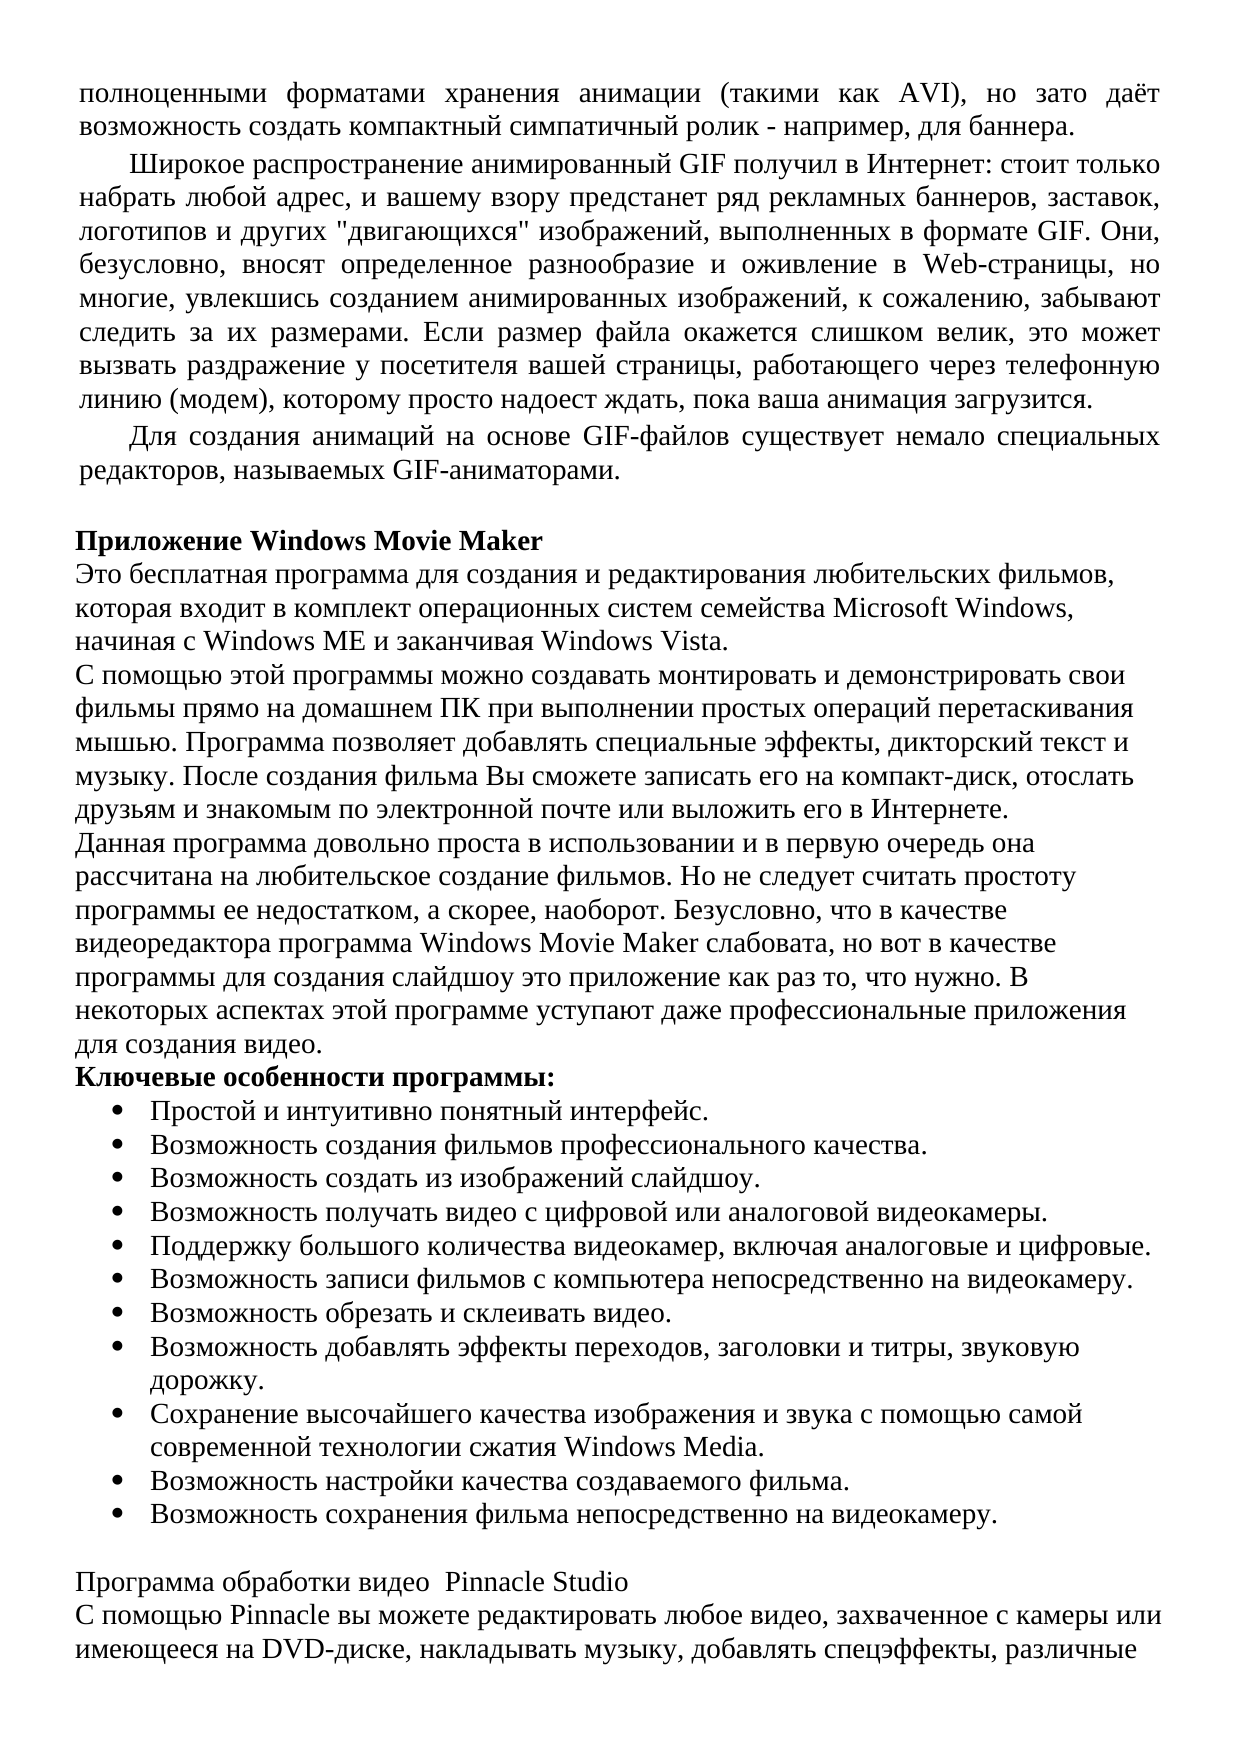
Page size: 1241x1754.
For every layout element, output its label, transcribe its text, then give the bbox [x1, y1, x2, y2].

text Данная программа довольно проста в использовании и в первую очередь она рассчитана на любительское создание фильмов. Но не следует считать простоту программы ее недостатком, а скорее, наоборот. Безусловно, что в качестве видеоредактора программа Windows Movie Maker слабовата, но вот в качестве программы для создания слайдшоу это приложение как раз то, что нужно. В некоторых аспектах этой программе уступают даже профессиональные приложения для создания видео. [75, 825, 1165, 1059]
text Ключевые особенности программы: [75, 1059, 1165, 1093]
text Широкое распространение анимированный GIF получил в Интернет: стоит только набрать любой адрес, и вашему взору предстанет ряд рекламных баннеров, заставок, логотипов и других "двигающихся" изображений, выполненных в формате GIF. Они, безусловно, вносят определенное разнообразие и оживление в Web-страницы, но многие, увлекшись созданием анимированных изображений, к сожалению, забывают следить за их размерами. Если размер файла окажется слишком велик, это может вызвать раздражение у посетителя вашей страницы, работающего через телефонную линию (модем), которому просто надоест ждать, пока ваша анимация загрузится. [79, 146, 1161, 414]
text С помощью этой программы можно создавать монтировать и демонстрировать свои фильмы прямо на домашнем ПК при выполнении простых операций перетаскивания мышью. Программа позволяет добавлять специальные эффекты, дикторский текст и музыку. После создания фильма Вы сможете записать его на компакт-диск, отослать друзьям и знакомым по электронной почте или выложить его в Интернете. [75, 657, 1165, 825]
list Возможность добавлять эффекты переходов, заголовки и титры, звуковую дорожку. [112, 1329, 1165, 1396]
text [75, 1597, 1165, 1664]
list Простой и интуитивно понятный интерфейс. [112, 1093, 1165, 1127]
list Сохранение высочайшего качества изображения и звука с помощью самой современной технологии сжатия Windows Media. [112, 1396, 1165, 1463]
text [79, 75, 1161, 142]
list Возможность получать видео с цифровой или аналоговой видеокамеры. [112, 1194, 1165, 1228]
text Это бесплатная программа для создания и редактирования любительских фильмов, которая входит в комплект операционных систем семейства Microsoft Windows, начиная с Windows ME и заканчивая Windows Vista. [75, 556, 1165, 657]
list Возможность обрезать и склеивать видео. [112, 1295, 1165, 1329]
list Возможность создать из изображений слайдшоу. [112, 1160, 1165, 1194]
text Для создания анимаций на основе GIF-файлов существует немало специальных редакторов, называемых GIF-аниматорами. [79, 418, 1161, 485]
list Возможность настройки качества создаваемого фильма. [112, 1463, 1165, 1497]
list Поддержку большого количества видеокамер, включая аналоговые и цифровые. [112, 1228, 1165, 1261]
list Возможность записи фильмов с компьютера непосредственно на видеокамеру. [112, 1261, 1165, 1295]
text Приложение Windows Movie Maker [75, 523, 1165, 556]
text Программа обработки видео Pinnacle Studio [75, 1564, 1165, 1597]
list Возможность сохранения фильма непосредственно на видеокамеру. [112, 1497, 1165, 1530]
list Возможность создания фильмов профессионального качества. [112, 1127, 1165, 1160]
